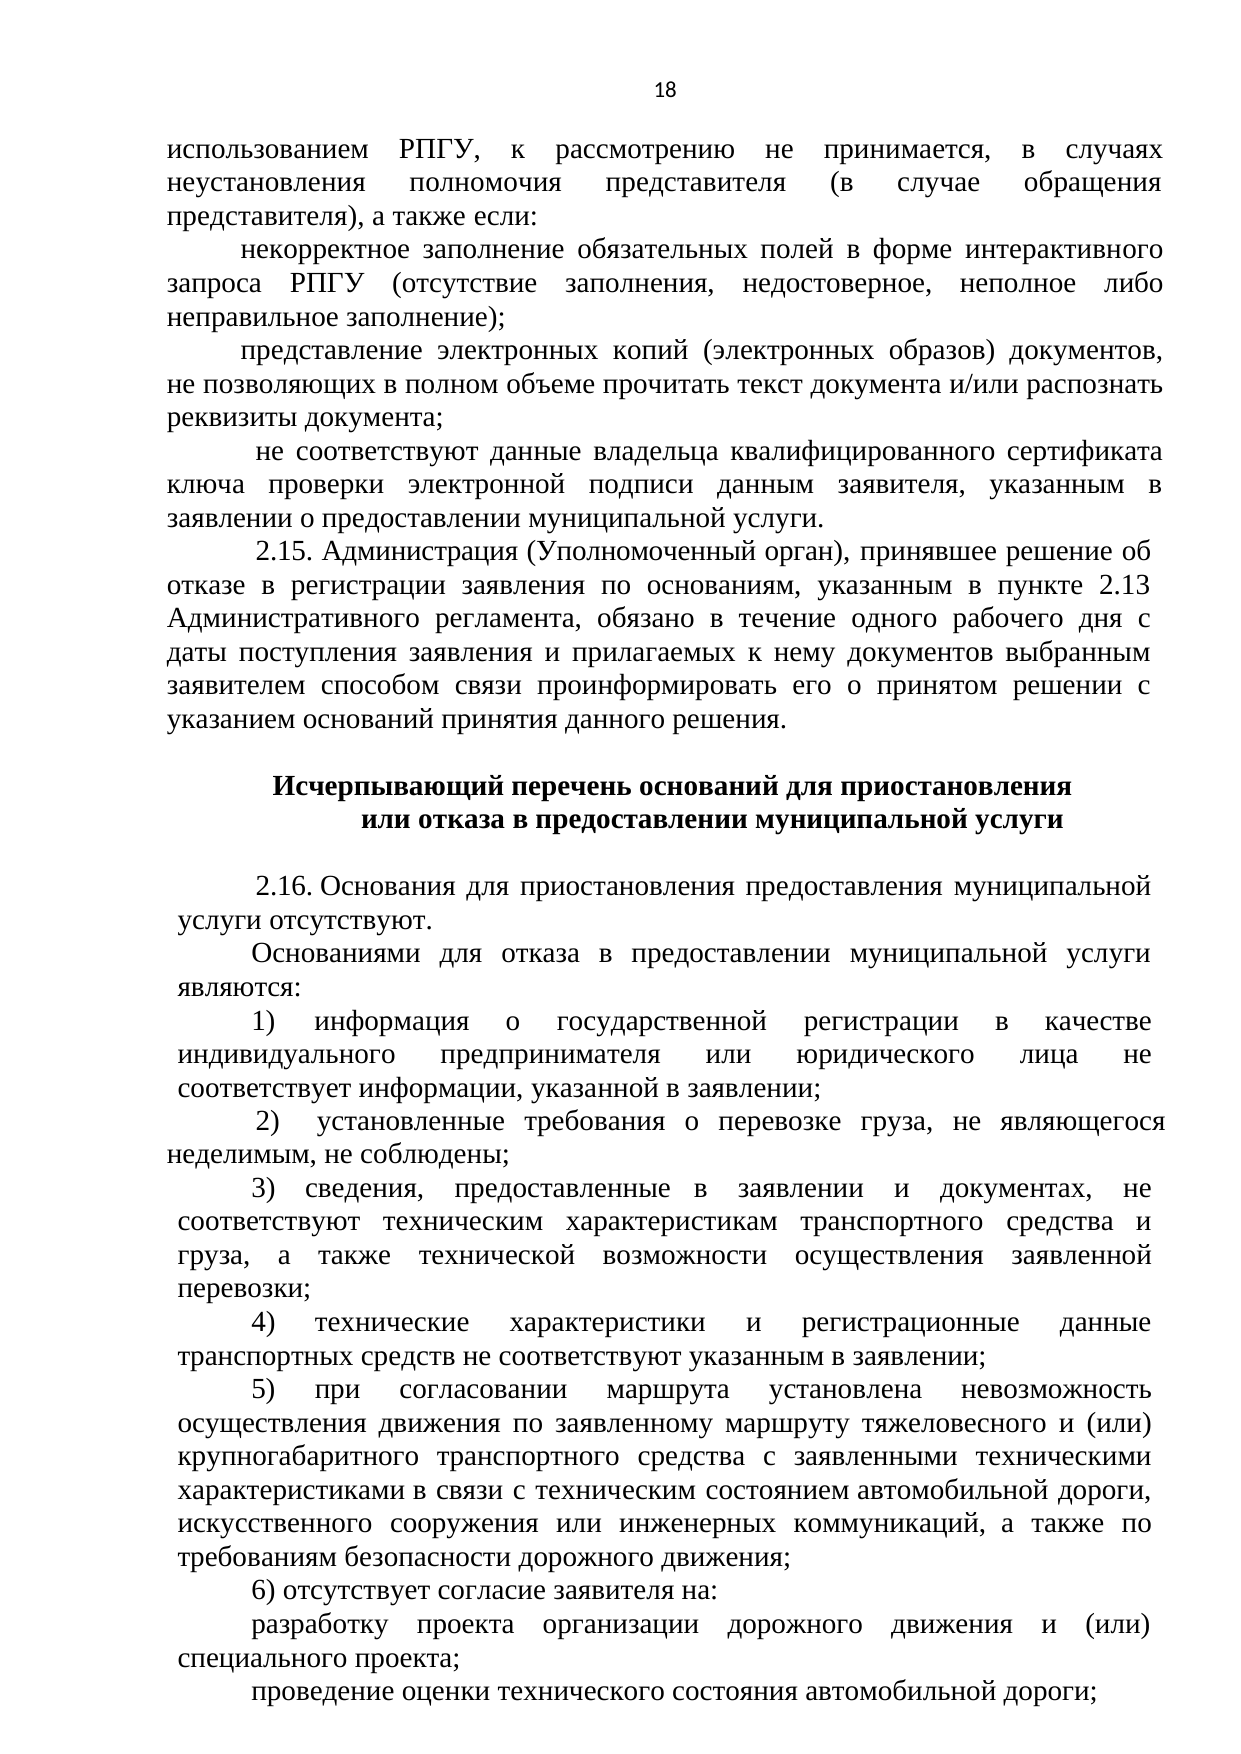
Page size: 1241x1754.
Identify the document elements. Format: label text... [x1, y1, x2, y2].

text Основаниями для отказа в предоставлении муниципальной услуги являются: [177, 936, 1151, 1003]
text 2.16. Основания для приостановления предоставления муниципальной услуги отсутствуют. [177, 869, 1151, 936]
text разработку проекта организации дорожного движения и (или) специального проекта; [177, 1607, 1151, 1674]
list информация о государственной регистрации в качестве индивидуального предпринимателя или юридического лица не соответствует информации, указанной в заявлении; [177, 1003, 1152, 1104]
list технические характеристики и регистрационные данные транспортных средств не соответствуют указанным в заявлении; [177, 1304, 1152, 1372]
subtitle или отказа в предоставлении муниципальной услуги [272, 802, 1152, 835]
text представление электронных копий (электронных образов) документов, не позволяющих в полном объеме прочитать текст документа и/или распознать реквизиты документа; [167, 332, 1163, 433]
text 2.15. Администрация (Уполномоченный орган), принявшее решение об отказе в регистрации заявления по основаниям, указанным в пункте 2.13 Административного регламента, обязано в течение одного рабочего дня с даты поступления заявления и прилагаемых к нему документов выбранным заявителем способом связи проинформировать его о принятом решении с указанием оснований принятия данного решения. [167, 534, 1151, 735]
text некорректное заполнение обязательных полей в форме интерактивного запроса РПГУ (отсутствие заполнения, недостоверное, неполное либо неправильное заполнение); [167, 232, 1163, 332]
text не соответствуют данные владельца квалифицированного сертификата ключа проверки электронной подписи данным заявителя, указанным в заявлении о предоставлении муниципальной услуги. [167, 433, 1163, 533]
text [167, 131, 1163, 232]
list установленные требования о перевозке груза, не являющегося неделимым, не соблюдены; [167, 1104, 1167, 1170]
list при согласовании маршрута установлена невозможность осуществления движения по заявленному маршруту тяжеловесного и (или) крупногабаритного транспортного средства с заявленными техническими характеристиками в связи с техническим состоянием автомобильной дороги, искусственного сооружения или инженерных коммуникаций, а также по требованиям безопасности дорожного движения; [177, 1372, 1152, 1573]
subtitle Исчерпывающий перечень оснований для приостановления [272, 768, 1152, 802]
list отсутствует согласие заявителя на: [251, 1573, 1163, 1606]
list сведения, предоставленные в заявлении и документах, не соответствуют техническим характеристикам транспортного средства и груза, а также технической возможности осуществления заявленной перевозки; [177, 1170, 1151, 1304]
text проведение оценки технического состояния автомобильной дороги; [177, 1674, 1151, 1708]
